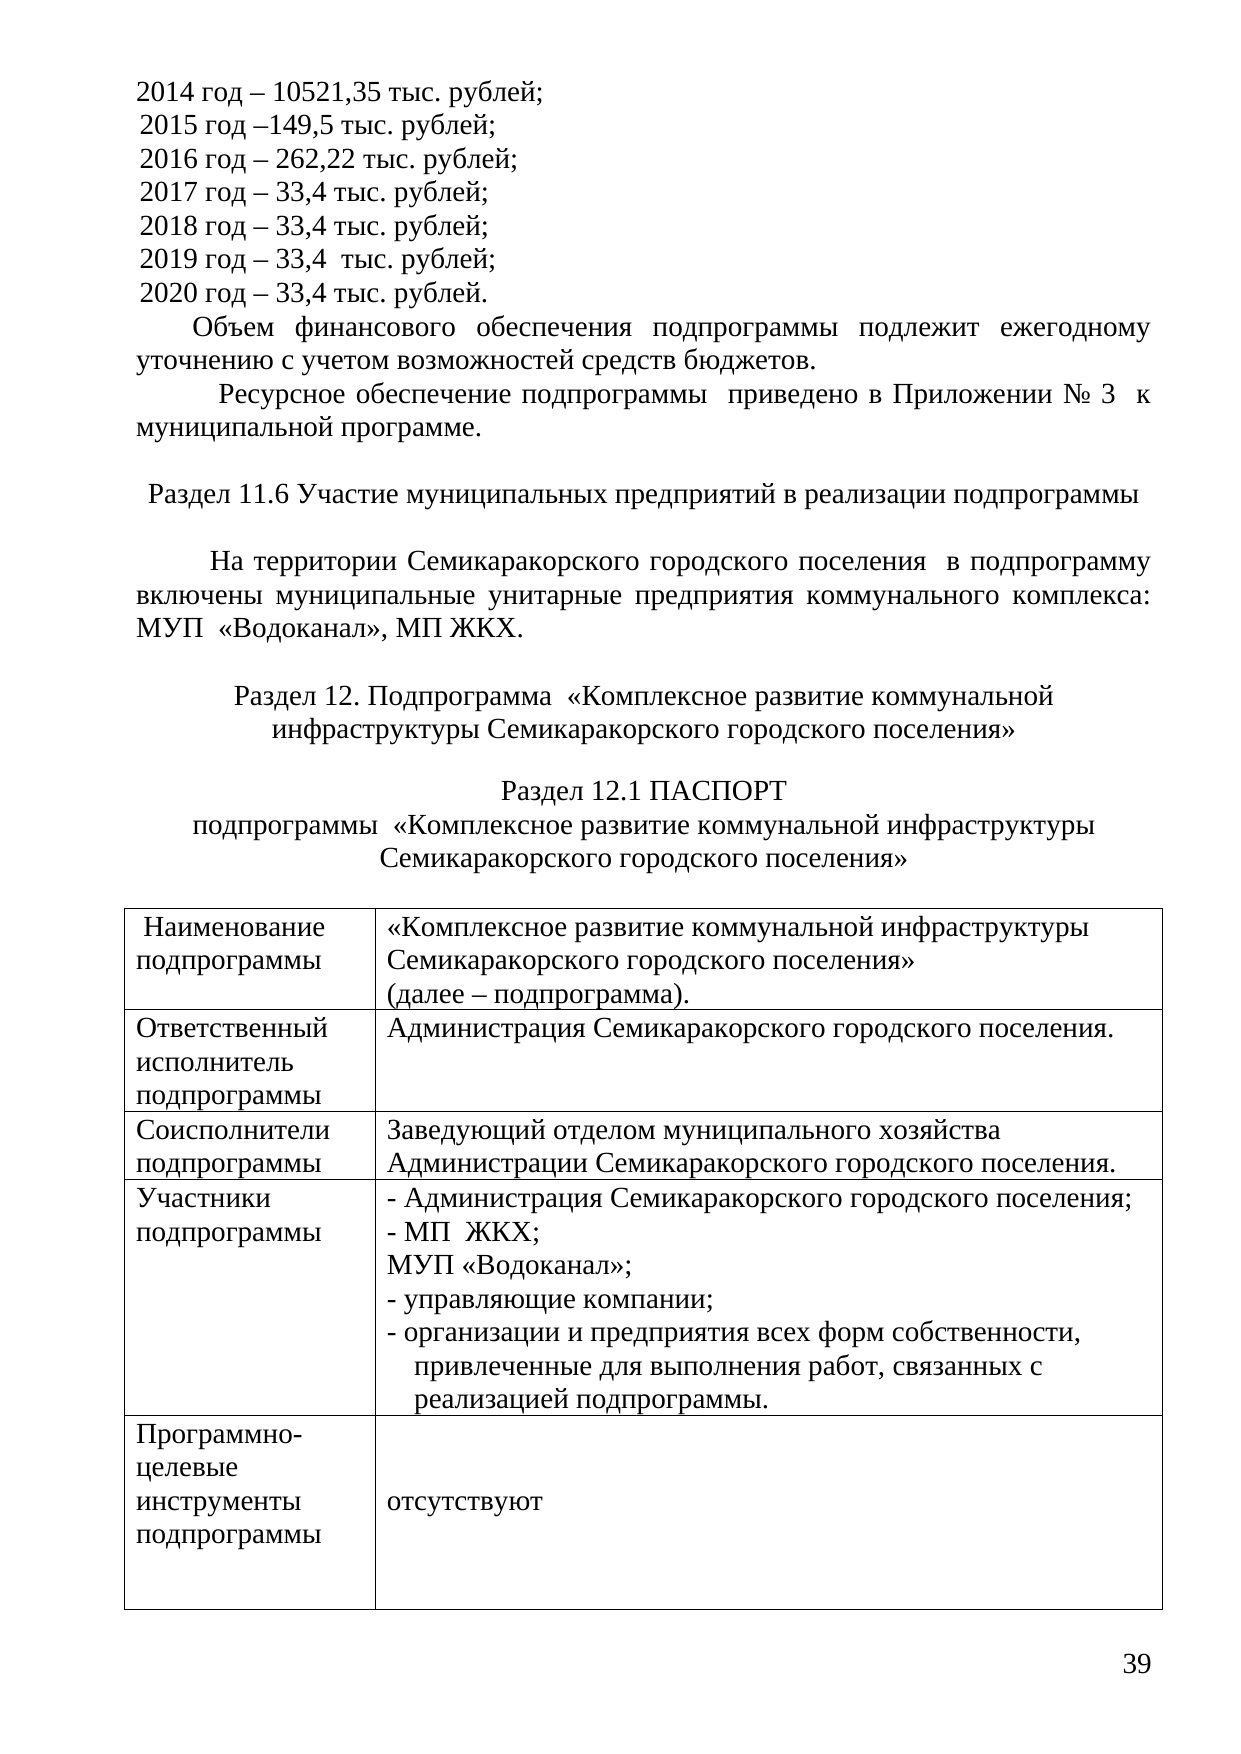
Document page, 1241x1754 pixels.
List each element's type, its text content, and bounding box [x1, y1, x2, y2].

table_cell Соисполнители подпрограммы [125, 1112, 375, 1179]
text 2019 год – 33,4 тыс. рублей; [136, 242, 1152, 275]
table_header «Комплексное развитие коммунальной инфраструктуры Семикаракорского городского поселения» (далее – подпрограмма). [376, 909, 1162, 1009]
text 2017 год – 33,4 тыс. рублей; [136, 174, 1152, 208]
table_cell Заведующий отделом муниципального хозяйства Администрации Семикаракорского городского поселения. [376, 1112, 1162, 1179]
text Ресурсное обеспечение подпрограммы приведено в Приложении № 3 к муниципальной программе. [136, 376, 1152, 443]
text 2016 год – 262,22 тыс. рублей; [136, 141, 1152, 174]
table_cell - Администрация Семикаракорского городского поселения; - МП ЖКХ; МУП «Водоканал»; - управляющие компании; - организации и предприятия всех форм собственности, привлеченные для выполнения работ, связанных с реализацией подпрограммы. [376, 1180, 1162, 1415]
text 2015 год –149,5 тыс. рублей; [136, 107, 1152, 141]
table_cell Администрация Семикаракорского городского поселения. [376, 1010, 1162, 1111]
text 2014 год – 10521,35 тыс. рублей; [136, 74, 1152, 107]
text Раздел 11.6 Участие муниципальных предприятий в реализации подпрограммы [136, 476, 1152, 510]
text Семикаракорского городского поселения» [136, 841, 1152, 874]
text подпрограммы «Комплексное развитие коммунальной инфраструктуры [136, 807, 1152, 841]
table_cell отсутствуют [376, 1416, 1162, 1609]
text инфраструктуры Семикаракорского городского поселения» [136, 711, 1152, 745]
table_cell Участники подпрограммы [125, 1180, 375, 1415]
text Раздел 12.1 ПАСПОРТ [136, 773, 1152, 807]
text На территории Семикаракорского городского поселения в подпрограмму включены муниципальные унитарные предприятия коммунального комплекса: МУП «Водоканал», МП ЖКХ. [136, 543, 1152, 644]
table_header Наименование подпрограммы [125, 909, 375, 1009]
text 2018 год – 33,4 тыс. рублей; [136, 208, 1152, 242]
text Раздел 12. Подпрограмма «Комплексное развитие коммунальной [136, 678, 1152, 711]
text Объем финансового обеспечения подпрограммы подлежит ежегодному уточнению с учетом возможностей средств бюджетов. [136, 309, 1152, 376]
table_cell Ответственный исполнитель подпрограммы [125, 1010, 375, 1111]
table_cell Программно-целевые инструменты подпрограммы [125, 1416, 375, 1609]
text 2020 год – 33,4 тыс. рублей. [136, 275, 1152, 309]
